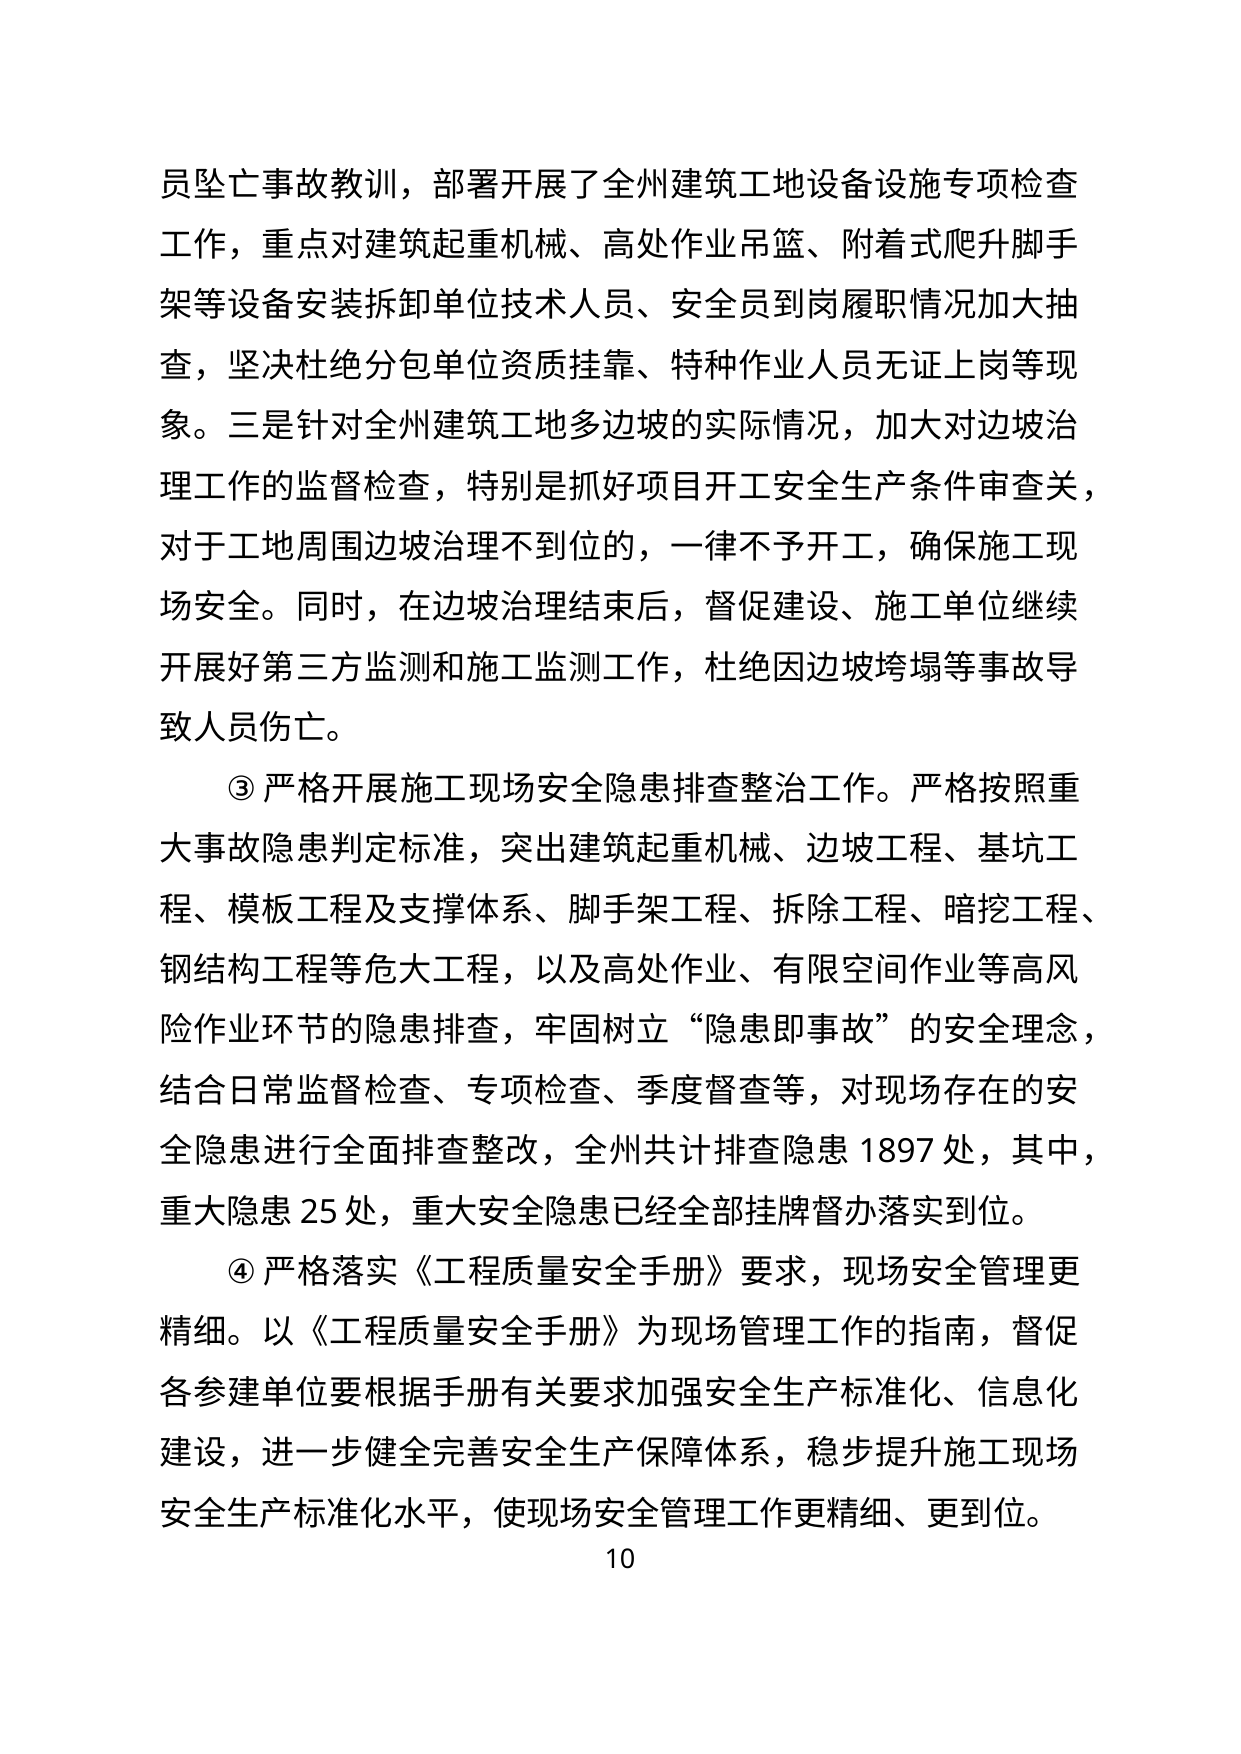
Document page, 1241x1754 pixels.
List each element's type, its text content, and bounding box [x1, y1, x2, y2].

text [159, 148, 1081, 752]
text ④严格落实《工程质量安全手册》要求，现场安全管理更精细。以《工程质量安全手册》为现场管理工作的指南，督促各参建单位要根据手册有关要求加强安全生产标准化、信息化建设，进一步健全完善安全生产保障体系，稳步提升施工现场安全生产标准化水平，使现场安全管理工作更精细、更到位。 [159, 1235, 1081, 1537]
text ③严格开展施工现场安全隐患排查整治工作。严格按照重大事故隐患判定标准，突出建筑起重机械、边坡工程、基坑工程、模板工程及支撑体系、脚手架工程、拆除工程、暗挖工程、钢结构工程等危大工程，以及高处作业、有限空间作业等高风险作业环节的隐患排查，牢固树立“隐患即事故”的安全理念，结合日常监督检查、专项检查、季度督查等，对现场存在的安全隐患进行全面排查整改，全州共计排查隐患1897处，其中，重大隐患25处，重大安全隐患已经全部挂牌督办落实到位。 [159, 752, 1081, 1235]
